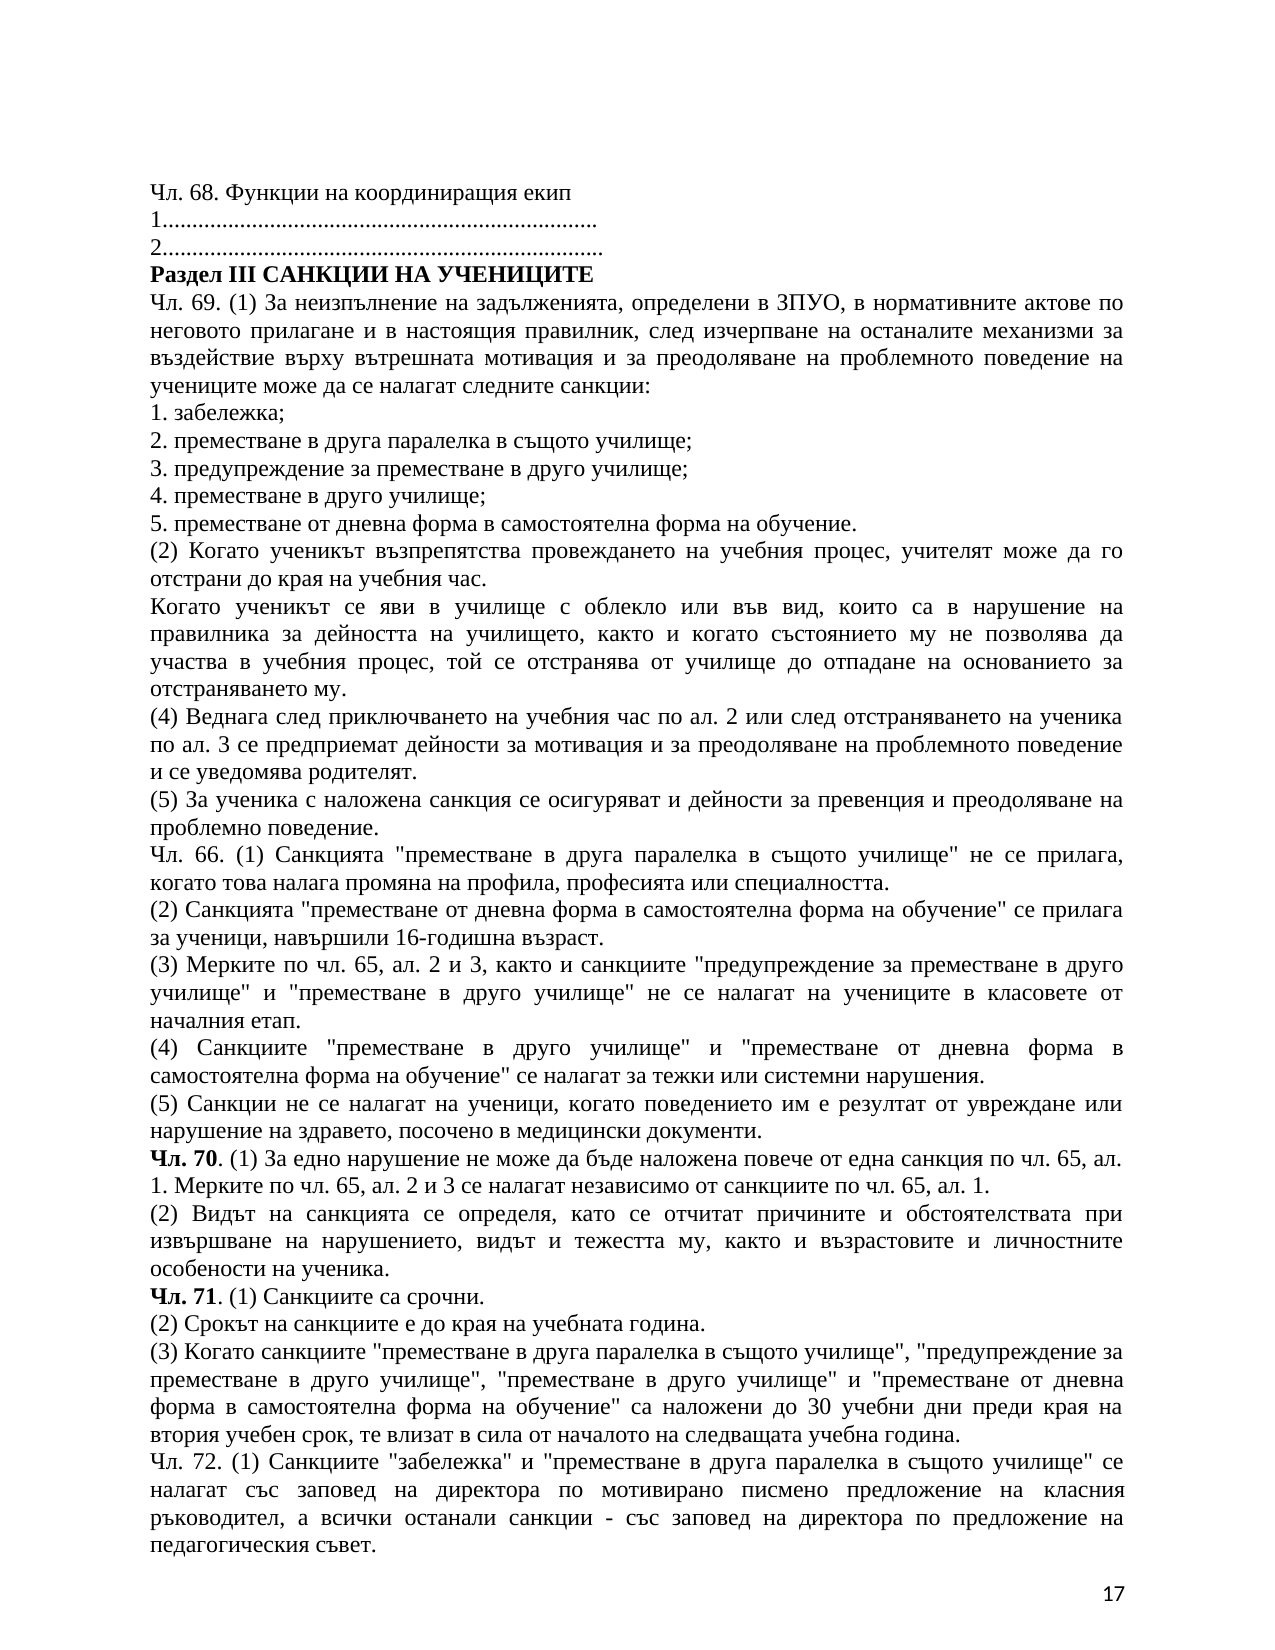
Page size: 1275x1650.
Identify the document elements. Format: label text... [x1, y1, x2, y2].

text 4. преместване в друго училище; [150, 481, 1125, 509]
text 1......................................................................... [150, 205, 1125, 233]
text (4) Веднага след приключването на учебния час по ал. 2 или след отстраняването на ученика по ал. 3 се предприемат дейности за мотивация и за преодоляване на проблемното поведение и се уведомява родителят. [150, 702, 1125, 785]
text (5) Санкции не се налагат на ученици, когато поведението им е резултат от увреждане или нарушение на здравето, посочено в медицински документи. [150, 1088, 1125, 1144]
text 2. преместване в друга паралелка в същото училище; [150, 426, 1125, 454]
text Когато ученикът се яви в училище с облекло или във вид, които са в нарушение на правилника за дейността на училището, както и когато състоянието му не позволява да участва в учебния процес, той се отстранява от училище до отпадане на основанието за отстраняването му. [150, 592, 1125, 702]
text Чл. 70. (1) За едно нарушение не може да бъде наложена повече от една санкция по чл. 65, ал. 1. Мерките по чл. 65, ал. 2 и 3 се налагат независимо от санкциите по чл. 65, ал. 1. [150, 1144, 1125, 1199]
text (2) Видът на санкцията се определя, като се отчитат причините и обстоятелствата при извършване на нарушението, видът и тежестта му, както и възрастовите и личностните особености на ученика. [150, 1199, 1125, 1282]
text (5) За ученика с наложена санкция се осигуряват и дейности за превенция и преодоляване на проблемно поведение. [150, 785, 1125, 840]
text (3) Когато санкциите "преместване в друга паралелка в същото училище", "предупреждение за преместване в друго училище", "преместване в друго училище" и "преместване от дневна форма в самостоятелна форма на обучение" са наложени до 30 учебни дни преди края на втория учебен срок, те влизат в сила от началото на следващата учебна година. [150, 1337, 1125, 1447]
text 5. преместване от дневна форма в самостоятелна форма на обучение. [150, 509, 1125, 536]
text (4) Санкциите "преместване в друго училище" и "преместване от дневна форма в самостоятелна форма на обучение" се налагат за тежки или системни нарушения. [150, 1033, 1125, 1088]
text Чл. 68. Функции на координиращия екип [150, 178, 1125, 205]
text Раздел ІІІ САНКЦИИ НА УЧЕНИЦИТЕ [150, 260, 1125, 288]
text (2) Срокът на санкциите е до края на учебната година. [150, 1309, 1125, 1337]
text (2) Когато ученикът възпрепятства провеждането на учебния процес, учителят може да го отстрани до края на учебния час. [150, 536, 1125, 592]
text 3. предупреждение за преместване в друго училище; [150, 454, 1125, 481]
text 2.......................................................................... [150, 233, 1125, 260]
text Чл. 69. (1) За неизпълнение на задълженията, определени в ЗПУО, в нормативните актове по неговото прилагане и в настоящия правилник, след изчерпване на останалите механизми за въздействие върху вътрешната мотивация и за преодоляване на проблемното поведение на учениците може да се налагат следните санкции: [150, 288, 1125, 398]
text Чл. 66. (1) Санкцията "преместване в друга паралелка в същото училище" не се прилага, когато това налага промяна на профила, професията или специалността. [150, 840, 1125, 895]
text (2) Санкцията "преместване от дневна форма в самостоятелна форма на обучение" се прилага за ученици, навършили 16-годишна възраст. [150, 895, 1125, 951]
text Чл. 71. (1) Санкциите са срочни. [150, 1282, 1125, 1309]
text 1. забележка; [150, 398, 1125, 426]
text Чл. 72. (1) Санкциите "забележка" и "преместване в друга паралелка в същото училище" се налагат със заповед на директора по мотивирано писмено предложение на класния ръководител, а всички останали санкции - със заповед на директора по предложение на педагогическия съвет. [150, 1447, 1125, 1558]
text (3) Мерките по чл. 65, ал. 2 и 3, както и санкциите "предупреждение за преместване в друго училище" и "преместване в друго училище" не се налагат на учениците в класовете от началния етап. [150, 951, 1125, 1033]
